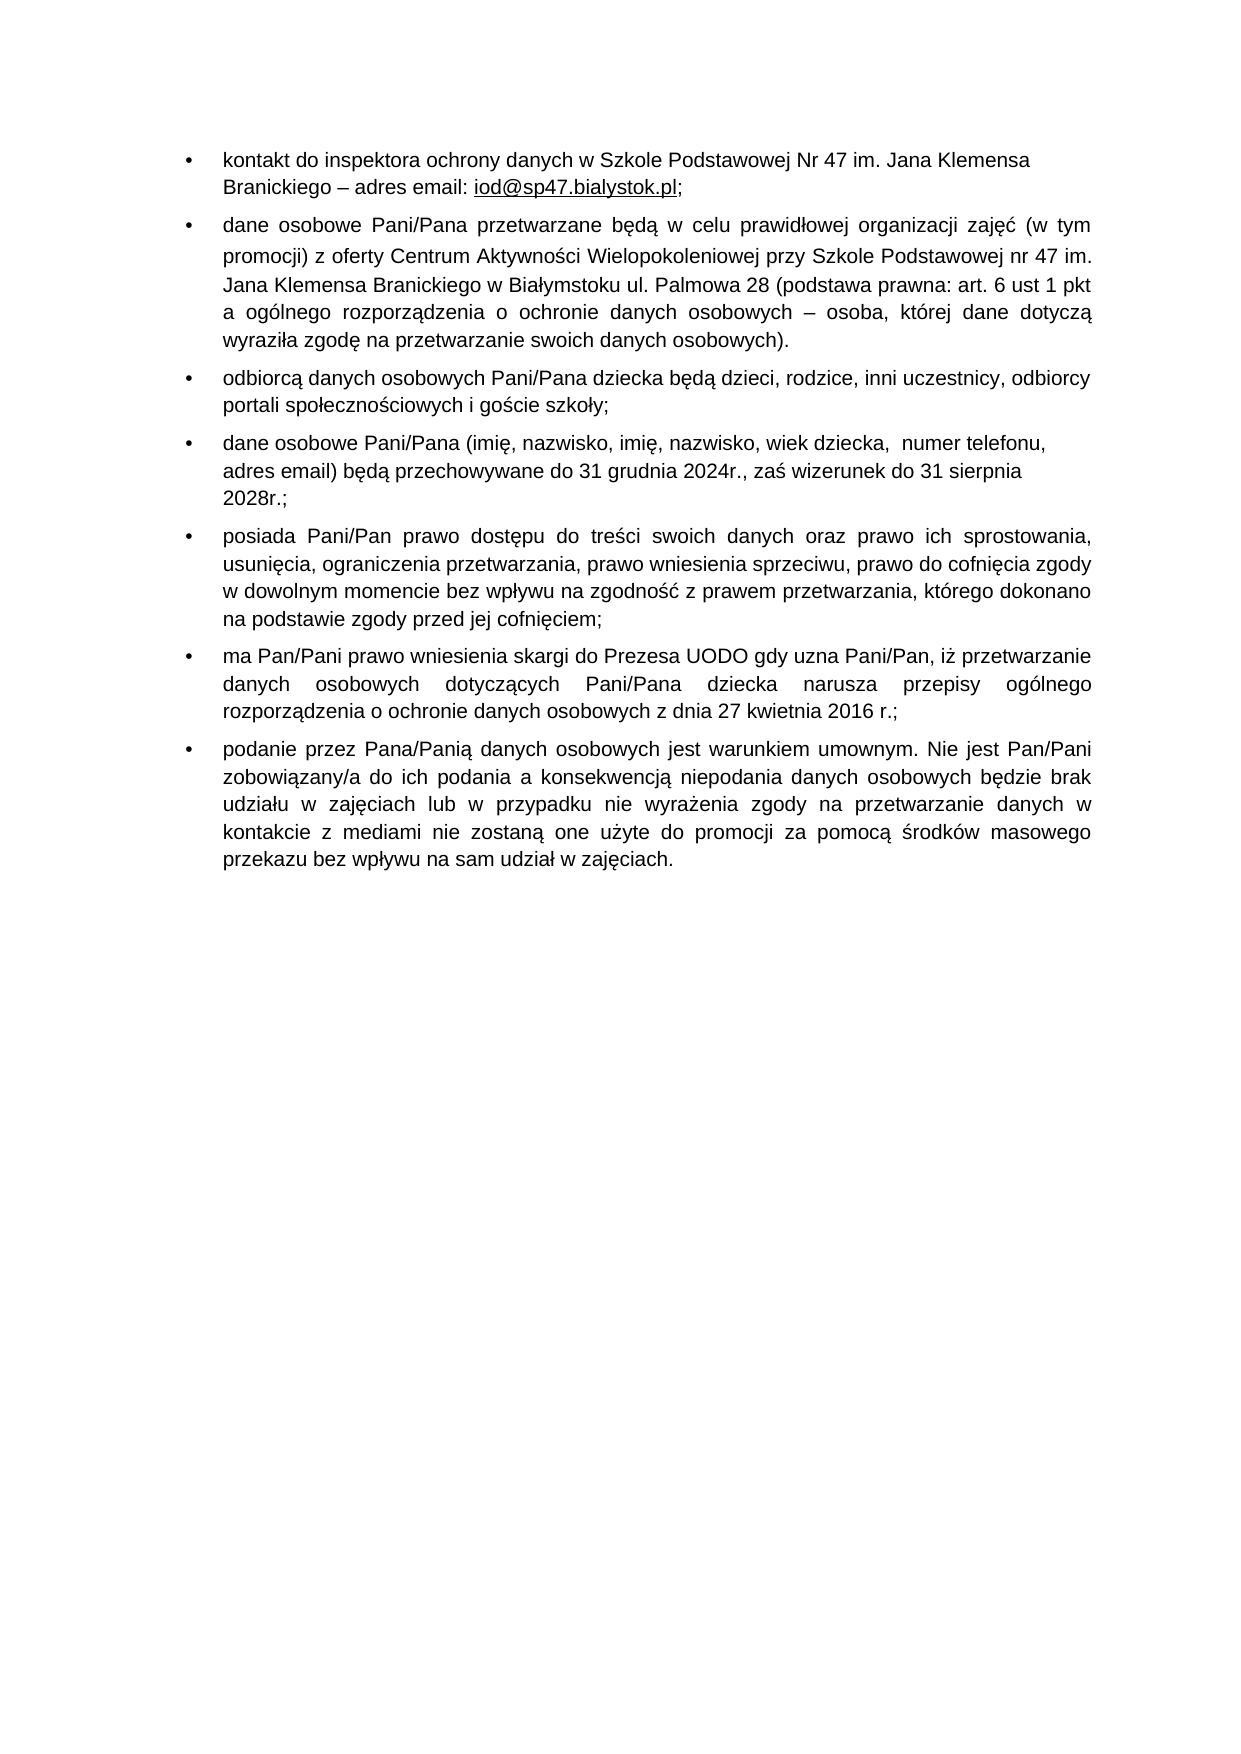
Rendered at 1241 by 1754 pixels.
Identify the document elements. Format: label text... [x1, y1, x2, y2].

list kontakt do inspektora ochrony danych w Szkole Podstawowej Nr 47 im. Jana Klemensa Branickiego – adres email: iod@sp47.bialystok.pl; [185, 148, 1093, 199]
list dane osobowe Pani/Pana (imię, nazwisko, imię, nazwisko, wiek dziecka, numer telefonu, adres email) będą przechowywane do 31 grudnia 2024r., zaś wizerunek do 31 sierpnia 2028r.; [185, 431, 1093, 510]
list odbiorcą danych osobowych Pani/Pana dziecka będą dzieci, rodzice, inni uczestnicy, odbiorcy portali społecznościowych i goście szkoły; [185, 366, 1093, 417]
list posiada Pani/Pan prawo dostępu do treści swoich danych oraz prawo ich sprostowania, usunięcia, ograniczenia przetwarzania, prawo wniesienia sprzeciwu, prawo do cofnięcia zgody w dowolnym momencie bez wpływu na zgodność z prawem przetwarzania, którego dokonano na podstawie zgody przed jej cofnięciem; [185, 524, 1093, 630]
list ma Pan/Pani prawo wniesienia skargi do Prezesa UODO gdy uzna Pani/Pan, iż przetwarzanie danych osobowych dotyczących Pani/Pana dziecka narusza przepisy ogólnego rozporządzenia o ochronie danych osobowych z dnia 27 kwietnia 2016 r.; [185, 644, 1093, 723]
list podanie przez Pana/Panią danych osobowych jest warunkiem umownym. Nie jest Pan/Pani zobowiązany/a do ich podania a konsekwencją niepodania danych osobowych będzie brak udziału w zajęciach lub w przypadku nie wyrażenia zgody na przetwarzanie danych w kontakcie z mediami nie zostaną one użyte do promocji za pomocą środków masowego przekazu bez wpływu na sam udział w zajęciach. [185, 737, 1093, 871]
list dane osobowe Pani/Pana przetwarzane będą w celu prawidłowej organizacji zajęć (w tym promocji) z oferty Centrum Aktywności Wielopokoleniowej przy Szkole Podstawowej nr 47 im. Jana Klemensa Branickiego w Białymstoku ul. Palmowa 28 (podstawa prawna: art. 6 ust 1 pkt a ogólnego rozporządzenia o ochronie danych osobowych – osoba, której dane dotyczą wyraziła zgodę na przetwarzanie swoich danych osobowych). [185, 213, 1093, 352]
